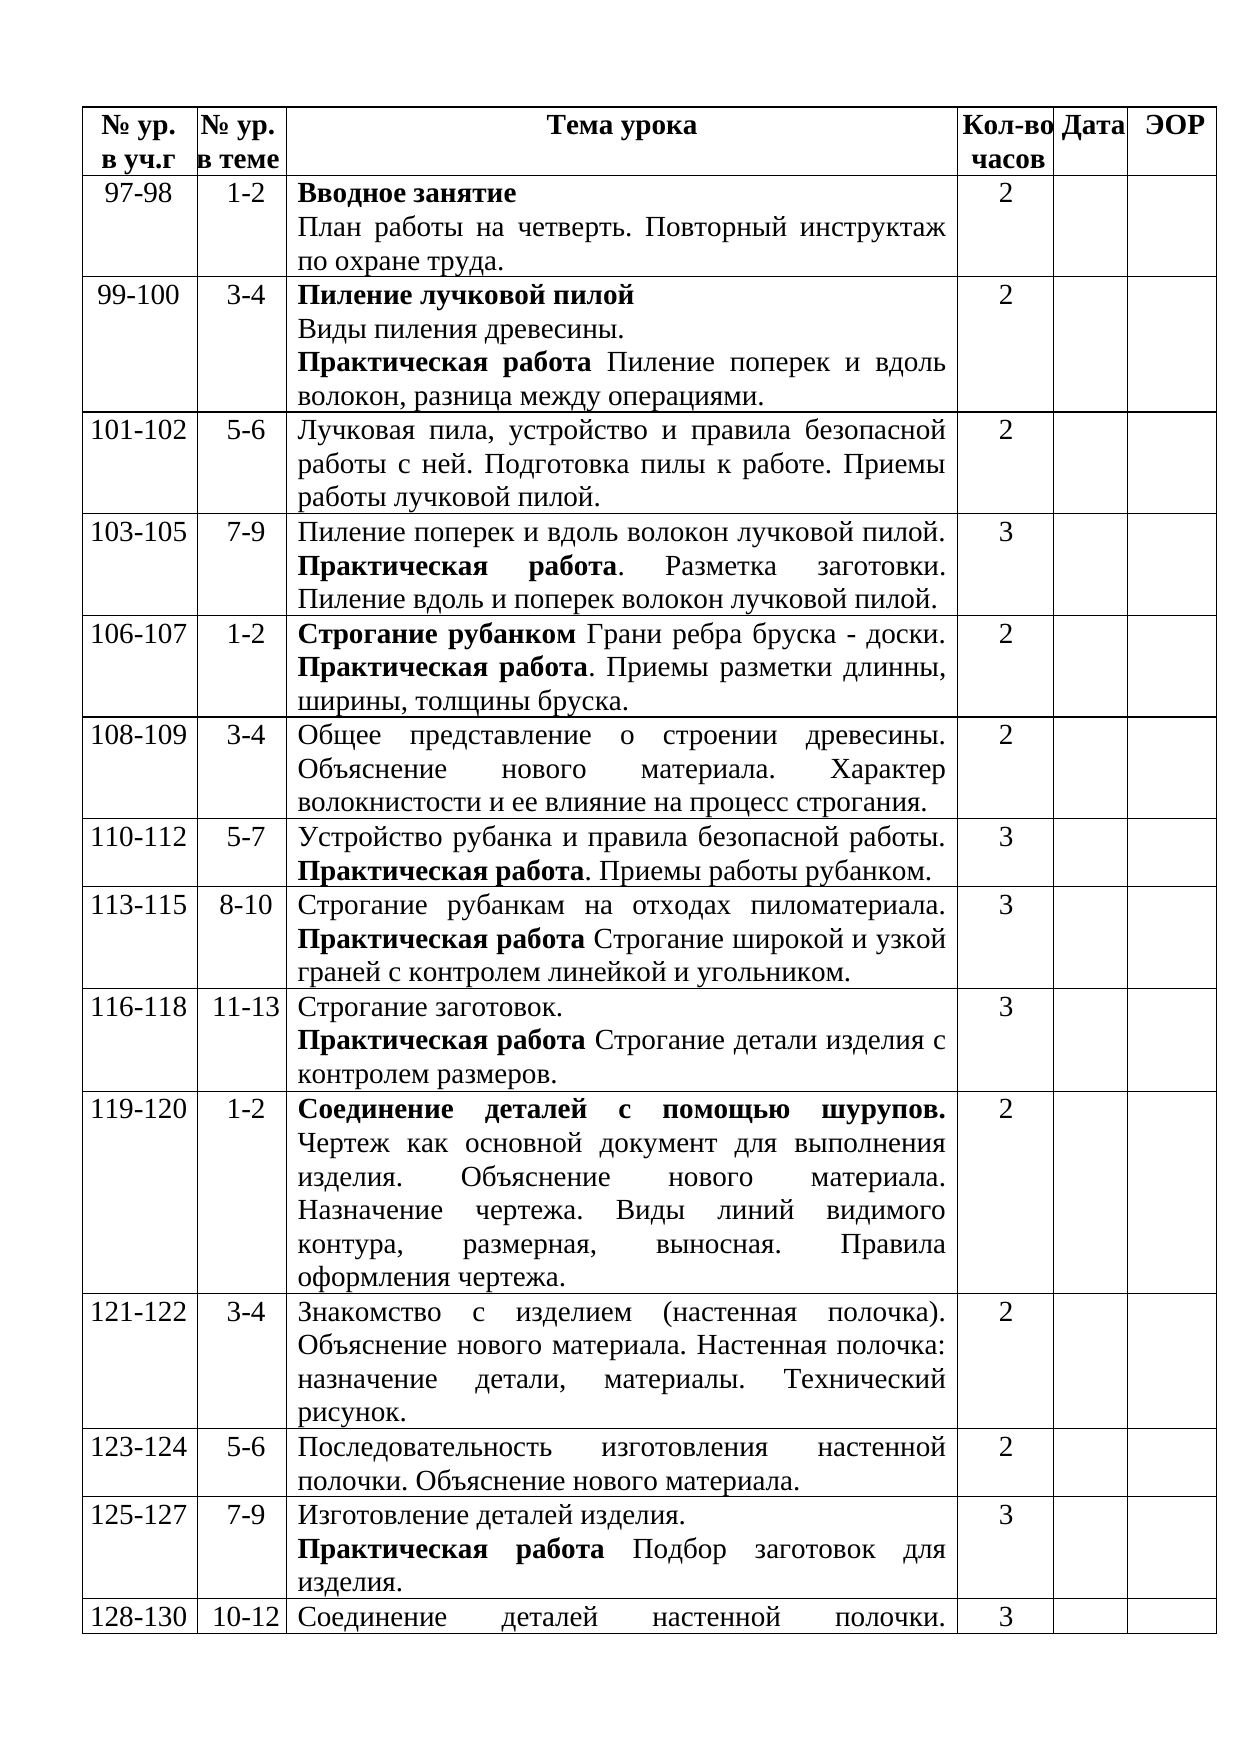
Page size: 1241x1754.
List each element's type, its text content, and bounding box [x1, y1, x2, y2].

table_cell [1128, 277, 1216, 411]
table_cell 110-112 [83, 819, 197, 886]
table_cell Общее представление о строении древесины. Объяснение нового материала. Характер волокнистости и ее влияние на процесс строгания. [287, 718, 957, 818]
table_cell 3 [958, 1599, 1053, 1632]
table_cell 106-107 [83, 616, 197, 716]
table_cell [1054, 1294, 1127, 1428]
table_cell 3 [958, 1497, 1053, 1598]
table_cell 99-100 [83, 277, 197, 411]
table_cell Знакомство с изделием (настенная полочка). Объяснение нового материала. Настенная полочка: назначение детали, материалы. Технический рисунок. [287, 1294, 957, 1428]
table_cell 2 [958, 1092, 1053, 1293]
table_cell 119-120 [83, 1092, 197, 1293]
table_cell Устройство рубанка и правила безопасной работы. Практическая работа. Приемы работы рубанком. [287, 819, 957, 886]
table_cell 7-9 [198, 514, 286, 615]
table_cell № ур. в теме [198, 108, 286, 174]
table_cell 5-6 [198, 413, 286, 513]
table_cell Строгание заготовок. Практическая работа Строгание детали изделия с контролем размеров. [287, 989, 957, 1091]
table_cell 108-109 [83, 718, 197, 818]
table_cell 2 [958, 616, 1053, 716]
table_cell [1128, 887, 1216, 988]
table_cell [1054, 819, 1127, 886]
table_cell ЭОР [1128, 108, 1216, 174]
table_cell 1-2 [198, 1092, 286, 1293]
table_cell [1054, 1429, 1127, 1496]
table_cell Вводное занятие План работы на четверть. Повторный инструктаж по охране труда. [287, 176, 957, 276]
table_cell 11-13 [198, 989, 286, 1091]
table_cell [1128, 1599, 1216, 1632]
table_cell [1054, 887, 1127, 988]
table_cell Строгание рубанкам на отходах пиломатериала. Практическая работа Строгание широкой и узкой граней с контролем линейкой и угольником. [287, 887, 957, 988]
table_cell [1054, 616, 1127, 716]
table_cell Тема урока [287, 108, 957, 174]
table_cell Изготовление деталей изделия. Практическая работа Подбор заготовок для изделия. [287, 1497, 957, 1598]
table_cell [1128, 1294, 1216, 1428]
table_cell 3 [958, 819, 1053, 886]
table_cell [1128, 176, 1216, 276]
table_cell 123-124 [83, 1429, 197, 1496]
table_cell 2 [958, 176, 1053, 276]
table_cell 1-2 [198, 616, 286, 716]
table_cell 2 [958, 1429, 1053, 1496]
table_cell 8-10 [198, 887, 286, 988]
table_cell [1128, 989, 1216, 1091]
table_cell [1054, 413, 1127, 513]
table_cell 116-118 [83, 989, 197, 1091]
table_cell 2 [958, 718, 1053, 818]
table_cell [1054, 1092, 1127, 1293]
table_cell 128-130 [83, 1599, 197, 1632]
table_cell [1128, 1092, 1216, 1293]
table_cell [1128, 514, 1216, 615]
table_cell № ур. в уч.г [83, 108, 197, 174]
table_cell Дата [1054, 108, 1127, 174]
table_cell Соединение деталей с помощью шурупов. Чертеж как основной документ для выполнения изделия. Объяснение нового материала. Назначение чертежа. Виды линий видимого контура, размерная, выносная. Правила оформления чертежа. [287, 1092, 957, 1293]
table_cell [287, 1599, 957, 1632]
table_cell 125-127 [83, 1497, 197, 1598]
table_cell Последовательность изготовления настенной полочки. Объяснение нового материала. [287, 1429, 957, 1496]
table_cell 3-4 [198, 718, 286, 818]
table_cell [1054, 277, 1127, 411]
table_cell 1-2 [198, 176, 286, 276]
table_cell 3 [958, 887, 1053, 988]
table_cell 121-122 [83, 1294, 197, 1428]
table_cell 5-7 [198, 819, 286, 886]
table_cell [1054, 989, 1127, 1091]
table_cell [1054, 718, 1127, 818]
table_cell 97-98 [83, 176, 197, 276]
table_cell [1128, 413, 1216, 513]
table_cell 3-4 [198, 277, 286, 411]
table_cell 3 [958, 514, 1053, 615]
table_cell [1128, 616, 1216, 716]
table_cell [1054, 1497, 1127, 1598]
table_cell Кол-во часов [958, 108, 1053, 174]
table_cell Пиление лучковой пилой Виды пиления древесины. Практическая работа Пиление поперек и вдоль волокон, разница между операциями. [287, 277, 957, 411]
table_cell 5-6 [198, 1429, 286, 1496]
table_cell Лучковая пила, устройство и правила безопасной работы с ней. Подготовка пилы к работе. Приемы работы лучковой пилой. [287, 413, 957, 513]
table_cell [1128, 1497, 1216, 1598]
table_cell 2 [958, 413, 1053, 513]
table_cell 2 [958, 277, 1053, 411]
table_cell 113-115 [83, 887, 197, 988]
table_cell 3 [958, 989, 1053, 1091]
table_cell [1128, 819, 1216, 886]
table_cell 2 [958, 1294, 1053, 1428]
table_cell 7-9 [198, 1497, 286, 1598]
table_cell [1054, 176, 1127, 276]
table_cell 10-12 [198, 1599, 286, 1632]
table_cell [1128, 1429, 1216, 1496]
table_cell [1054, 1599, 1127, 1632]
table_cell 3-4 [198, 1294, 286, 1428]
table_cell [1128, 718, 1216, 818]
table_cell 103-105 [83, 514, 197, 615]
table_cell Пиление поперек и вдоль волокон лучковой пилой. Практическая работа. Разметка заготовки. Пиление вдоль и поперек волокон лучковой пилой. [287, 514, 957, 615]
table_cell [1054, 514, 1127, 615]
table_cell Строгание рубанком Грани ребра бруска - доски. Практическая работа. Приемы разметки длинны, ширины, толщины бруска. [287, 616, 957, 716]
table_cell 101-102 [83, 413, 197, 513]
